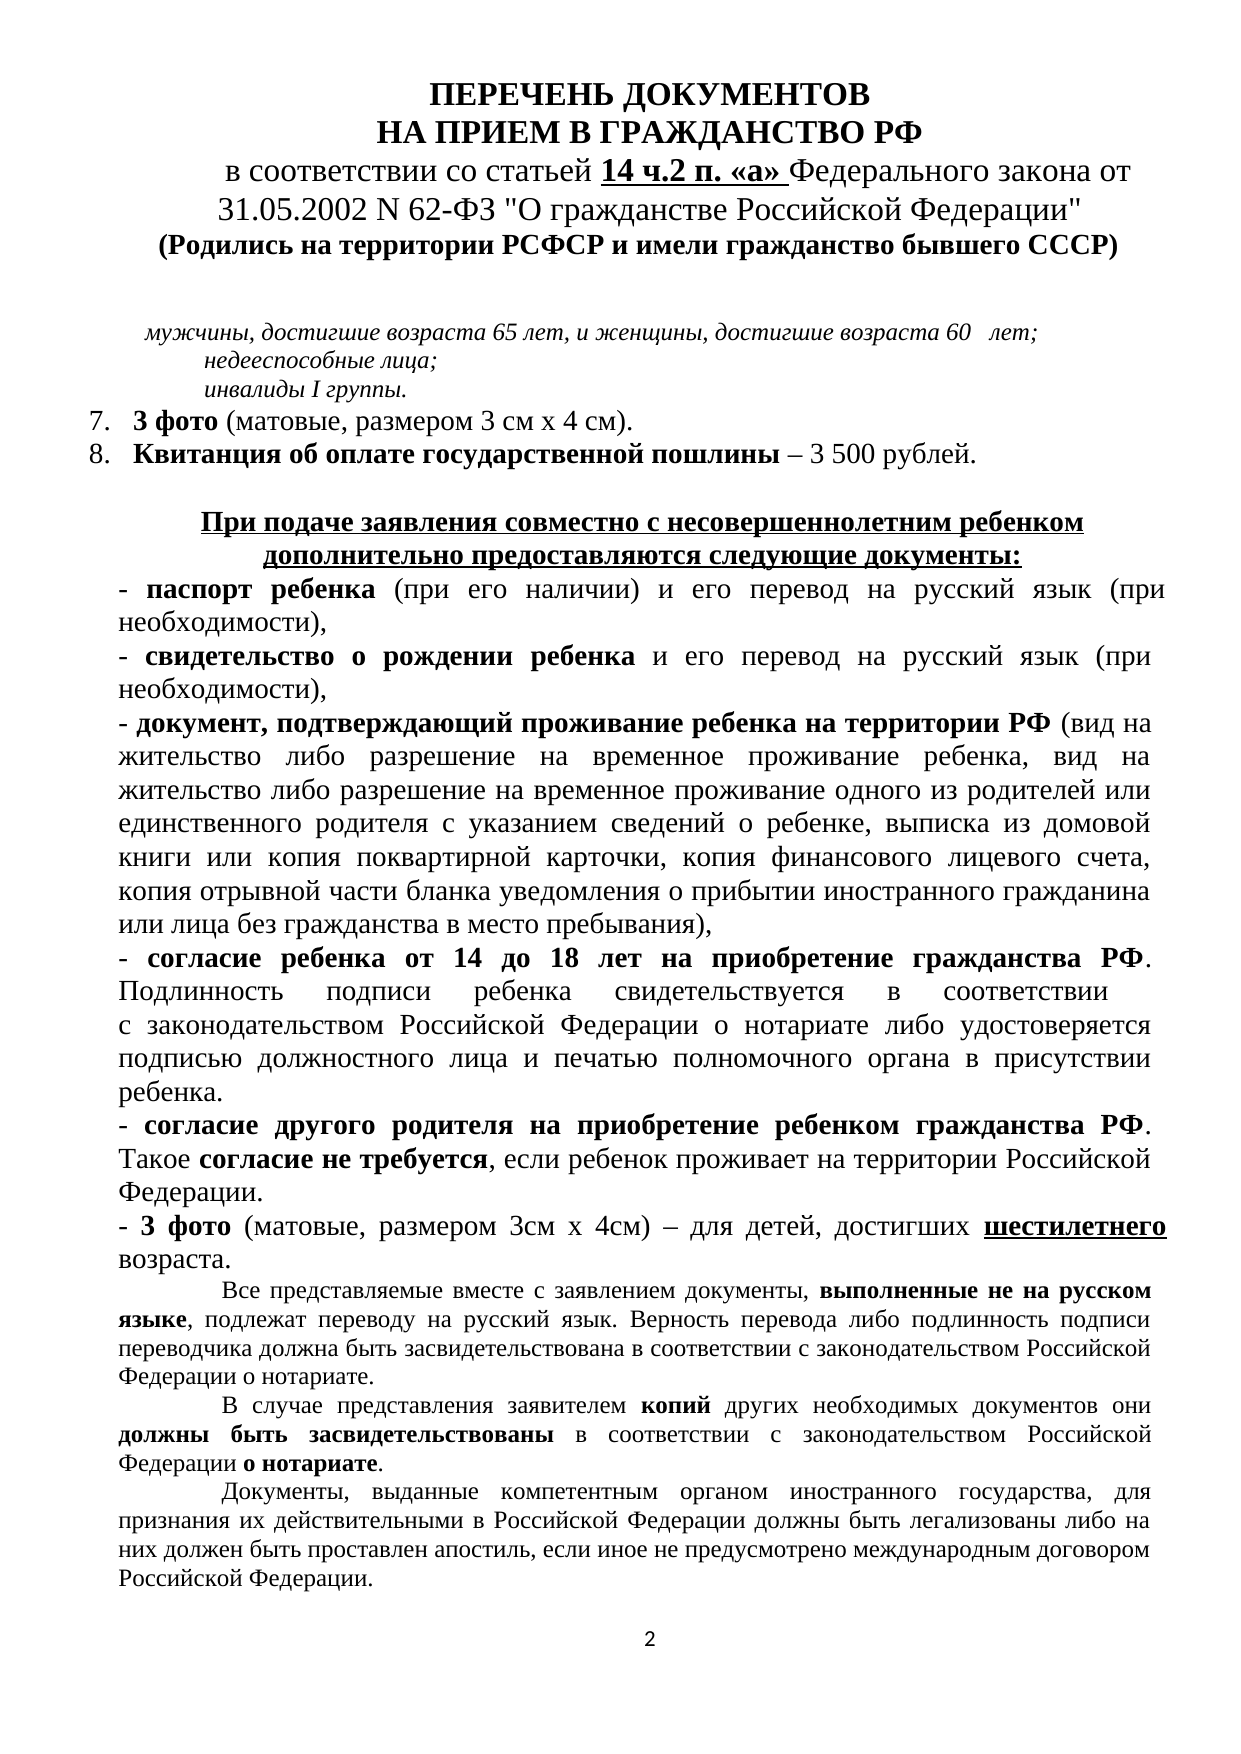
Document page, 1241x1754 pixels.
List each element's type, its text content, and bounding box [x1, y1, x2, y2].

text - паспорт ребенка (при его наличии) и его перевод на русский язык (при необходимости), [118, 571, 1166, 638]
text При подаче заявления совместно с несовершеннолетним ребенком дополнительно предоставляются следующие документы: [118, 504, 1166, 571]
text - 3 фото (матовые, размером 3см х 4см) – для детей, достигших шестилетнего возраста. [118, 1208, 1166, 1275]
text - согласие ребенка от 14 до 18 лет на приобретение гражданства РФ. Подлинность подписи ребенка свидетельствуется в соответствии с законодательством Российской Федерации о нотариате либо удостоверяется подписью должностного лица и печатью полномочного органа в присутствии ребенка. [118, 940, 1152, 1107]
text - свидетельство о рождении ребенка и его перевод на русский язык (при необходимости), [118, 638, 1152, 705]
list 3 фото (матовые, размером 3 см х 4 см). [89, 403, 1166, 437]
text Документы, выданные компетентным органом иностранного государства, для признания их действительными в Российской Федерации должны быть легализованы либо на них должен быть проставлен апостиль, если иное не предусмотрено международным договором Российской Федерации. [118, 1476, 1152, 1591]
text - документ, подтверждающий проживание ребенка на территории РФ (вид на жительство либо разрешение на временное проживание ребенка, вид на жительство либо разрешение на временное проживание одного из родителей или единственного родителя с указанием сведений о ребенке, выписка из домовой книги или копия поквартирной карточки, копия финансового лицевого счета, копия отрывной части бланка уведомления о прибытии иностранного гражданина или лица без гражданства в место пребывания), [118, 705, 1152, 940]
text Все представляемые вместе с заявлением документы, выполненные не на русском языке, подлежат переводу на русский язык. Верность перевода либо подлинность подписи переводчика должна быть засвидетельствована в соответствии с законодательством Российской Федерации о нотариате. [118, 1275, 1152, 1390]
text В случае представления заявителем копий других необходимых документов они должны быть засвидетельствованы в соответствии с законодательством Российской Федерации о нотариате. [118, 1390, 1152, 1476]
text недееспособные лица; [148, 346, 1152, 374]
text - согласие другого родителя на приобретение ребенком гражданства РФ. Такое согласие не требуется, если ребенок проживает на территории Российской Федерации. [118, 1107, 1152, 1208]
list Квитанция об оплате государственной пошлины – 3 500 рублей. [89, 437, 1166, 470]
text инвалиды I группы. [148, 374, 1152, 403]
text мужчины, достигшие возраста 65 лет, и женщины, достигшие возраста 60 лет; [145, 317, 1152, 346]
